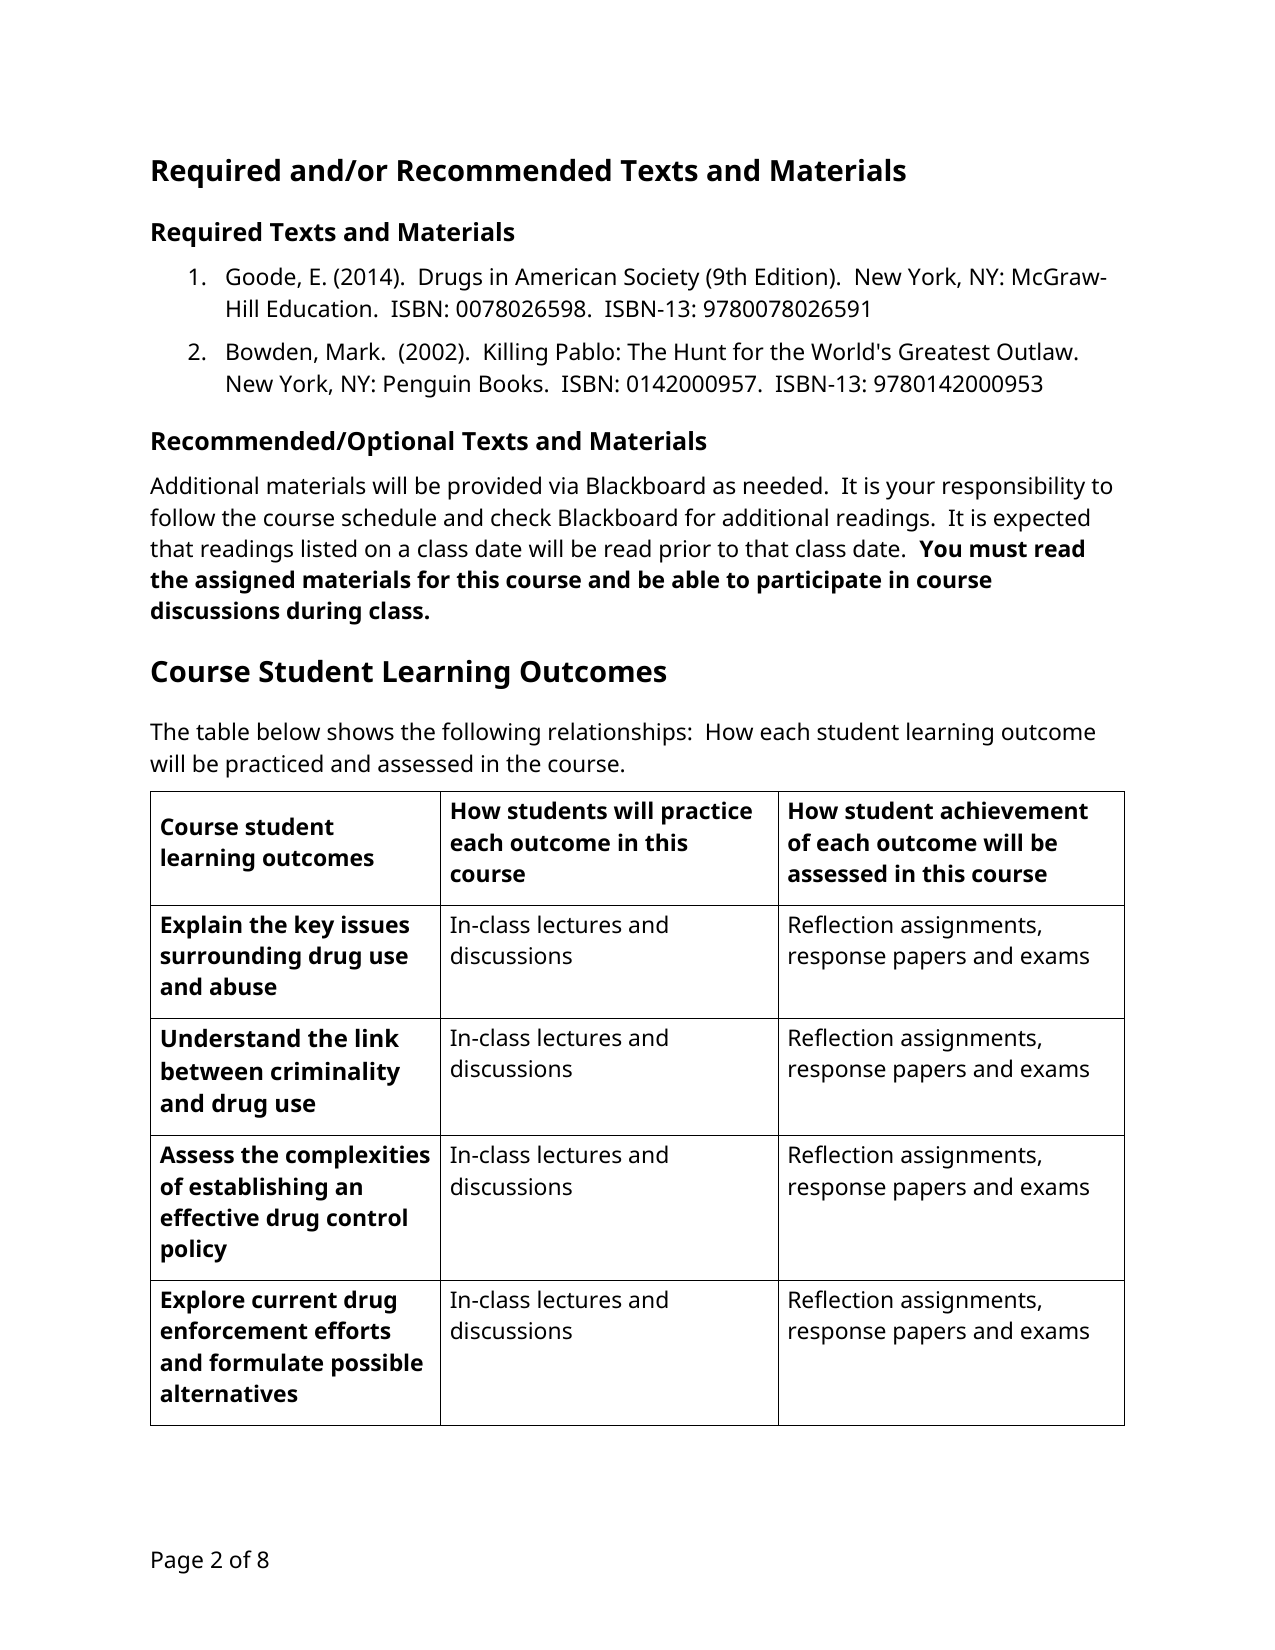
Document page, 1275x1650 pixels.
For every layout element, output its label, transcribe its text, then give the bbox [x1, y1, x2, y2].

table_cell Understand the link between criminality and drug use [151, 1019, 440, 1135]
table_header How student achievement of each outcome will be assessed in this course [779, 792, 1124, 904]
list Goode, E. (2014). Drugs in American Society (9th Edition). New York, NY: McGraw-Hill Education. ISBN: 0078026598. ISBN-13: 9780078026591 [187, 261, 1125, 324]
table_cell Reflection assignments, response papers and exams [779, 1019, 1124, 1135]
table_cell In-class lectures and discussions [441, 906, 778, 1018]
table_cell Explain the key issues surrounding drug use and abuse [151, 906, 440, 1018]
table_cell Assess the complexities of establishing an effective drug control policy [151, 1136, 440, 1280]
table_cell Reflection assignments, response papers and exams [779, 1136, 1124, 1280]
subtitle Recommended/Optional Texts and Materials [150, 424, 1125, 458]
table_header How students will practice each outcome in this course [441, 792, 778, 904]
subtitle Required and/or Recommended Texts and Materials [150, 150, 1125, 190]
subtitle Course Student Learning Outcomes [150, 652, 1125, 691]
table_header Course student learning outcomes [151, 792, 440, 904]
table_cell Explore current drug enforcement efforts and formulate possible alternatives [151, 1281, 440, 1424]
table_cell In-class lectures and discussions [441, 1136, 778, 1280]
table_cell In-class lectures and discussions [441, 1019, 778, 1135]
list Bowden, Mark. (2002). Killing Pablo: The Hunt for the World's Greatest Outlaw. New York, NY: Penguin Books. ISBN: 0142000957. ISBN-13: 9780142000953 [187, 336, 1125, 399]
table_cell In-class lectures and discussions [441, 1281, 778, 1424]
text Additional materials will be provided via Blackboard as needed. It is your responsibility to follow the course schedule and check Blackboard for additional readings. It is expected that readings listed on a class date will be read prior to that class date. You must read the assigned materials for this course and be able to participate in course discussions during class. [150, 470, 1125, 627]
text The table below shows the following relationships: How each student learning outcome will be practiced and assessed in the course. [150, 716, 1125, 779]
table_cell Reflection assignments, response papers and exams [779, 1281, 1124, 1424]
table_cell Reflection assignments, response papers and exams [779, 906, 1124, 1018]
subtitle Required Texts and Materials [150, 215, 1125, 249]
